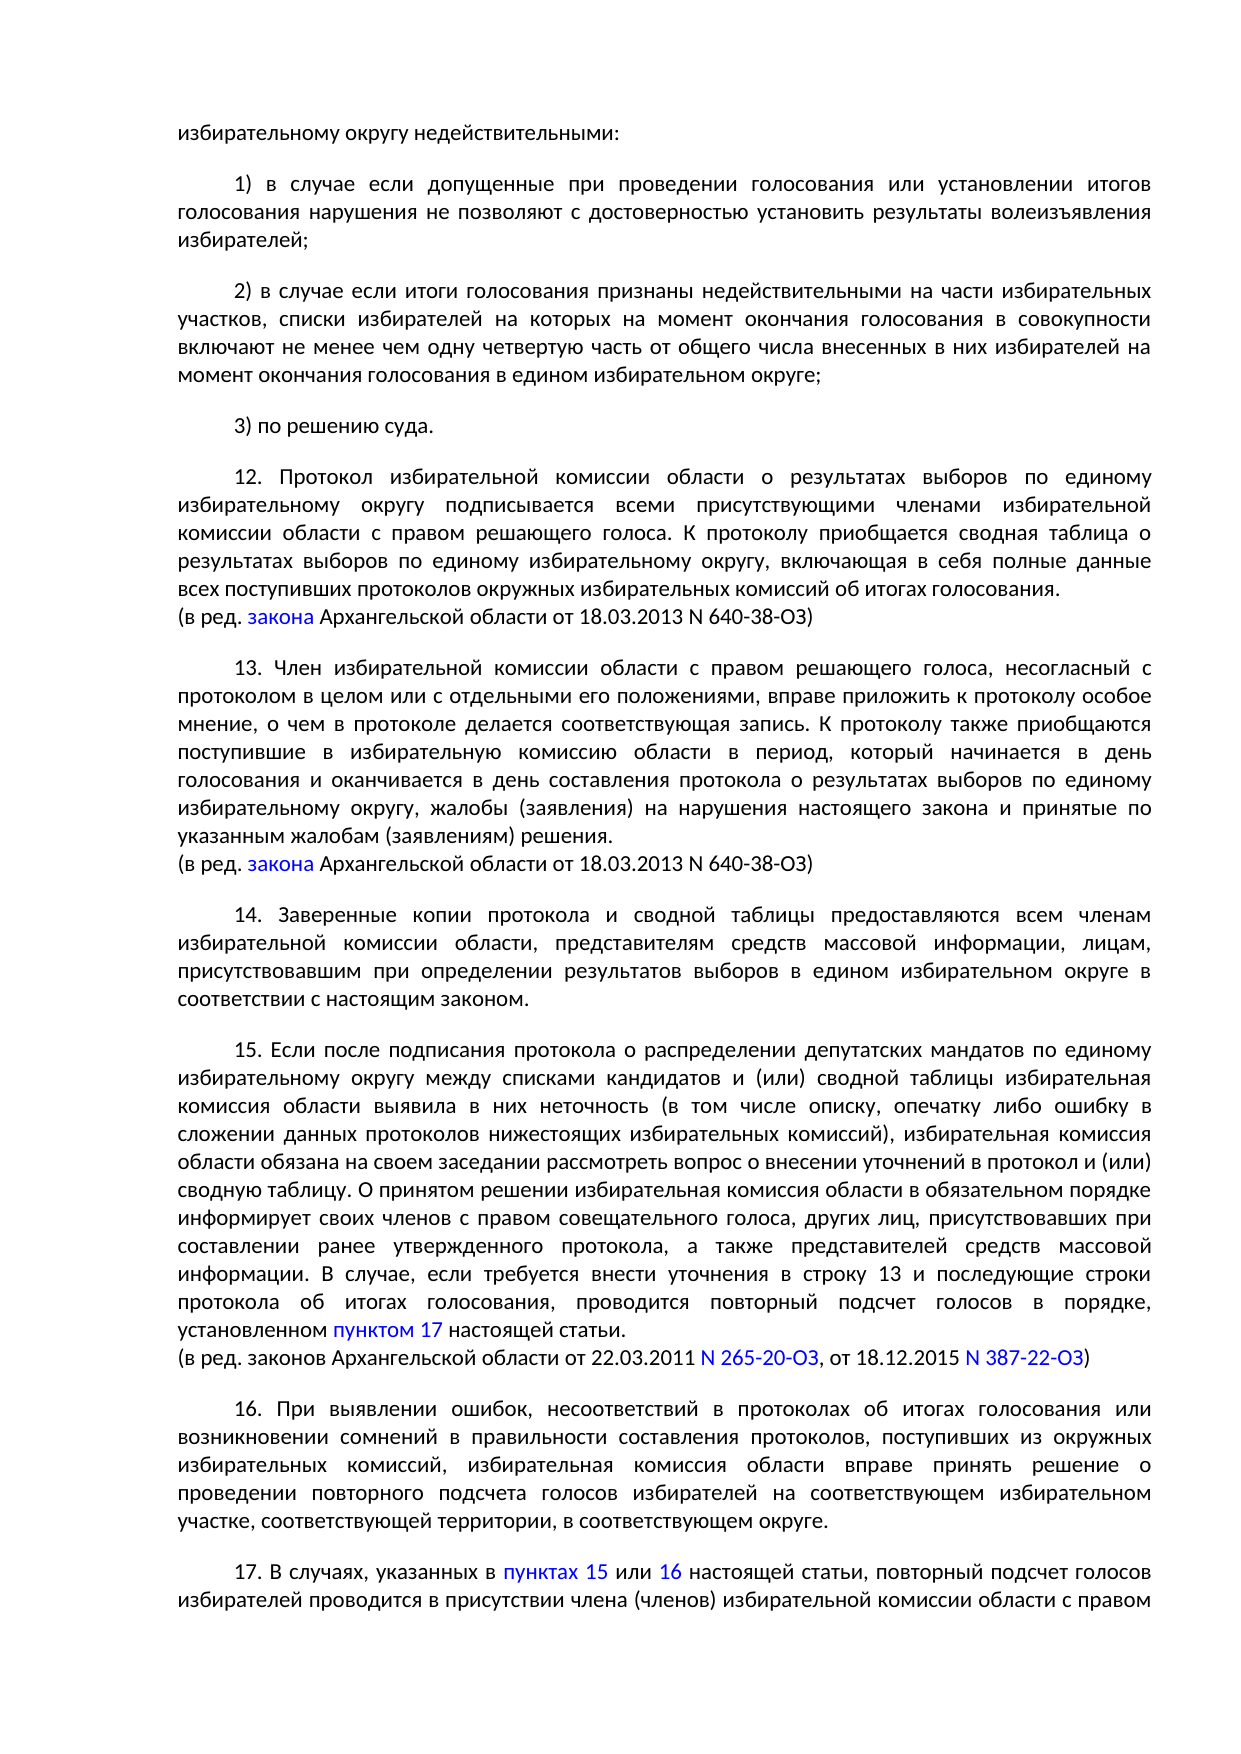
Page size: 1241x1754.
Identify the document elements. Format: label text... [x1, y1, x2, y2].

text 13. Член избирательной комиссии области с правом решающего голоса, несогласный с протоколом в целом или с отдельными его положениями, вправе приложить к протоколу особое мнение, о чем в протоколе делается соответствующая запись. К протоколу также приобщаются поступившие в избирательную комиссию области в период, который начинается в день голосования и оканчивается в день составления протокола о результатах выборов по единому избирательному округу, жалобы (заявления) на нарушения настоящего закона и принятые по указанным жалобам (заявлениям) решения. [177, 653, 1152, 849]
text 3) по решению суда. [177, 411, 1152, 439]
text 14. Заверенные копии протокола и сводной таблицы предоставляются всем членам избирательной комиссии области, представителям средств массовой информации, лицам, присутствовавшим при определении результатов выборов в едином избирательном округе в соответствии с настоящим законом. [177, 900, 1152, 1012]
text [177, 1557, 1152, 1613]
text 12. Протокол избирательной комиссии области о результатах выборов по единому избирательному округу подписывается всеми присутствующими членами избирательной комиссии области с правом решающего голоса. К протоколу приобщается сводная таблица о результатах выборов по единому избирательному округу, включающая в себя полные данные всех поступивших протоколов окружных избирательных комиссий об итогах голосования. [177, 462, 1152, 602]
text 1) в случае если допущенные при проведении голосования или установлении итогов голосования нарушения не позволяют с достоверностью установить результаты волеизъявления избирателей; [177, 169, 1152, 253]
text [177, 118, 1152, 146]
text 2) в случае если итоги голосования признаны недействительными на части избирательных участков, списки избирателей на которых на момент окончания голосования в совокупности включают не менее чем одну четвертую часть от общего числа внесенных в них избирателей на момент окончания голосования в едином избирательном округе; [177, 276, 1152, 388]
text (в ред. закона Архангельской области от 18.03.2013 N 640-38-ОЗ) [177, 602, 1152, 630]
text (в ред. законов Архангельской области от 22.03.2011 N 265-20-ОЗ, от 18.12.2015 N 387-22-ОЗ) [177, 1343, 1152, 1371]
text 16. При выявлении ошибок, несоответствий в протоколах об итогах голосования или возникновении сомнений в правильности составления протоколов, поступивших из окружных избирательных комиссий, избирательная комиссия области вправе принять решение о проведении повторного подсчета голосов избирателей на соответствующем избирательном участке, соответствующей территории, в соответствующем округе. [177, 1394, 1152, 1534]
text 15. Если после подписания протокола о распределении депутатских мандатов по единому избирательному округу между списками кандидатов и (или) сводной таблицы избирательная комиссия области выявила в них неточность (в том числе описку, опечатку либо ошибку в сложении данных протоколов нижестоящих избирательных комиссий), избирательная комиссия области обязана на своем заседании рассмотреть вопрос о внесении уточнений в протокол и (или) сводную таблицу. О принятом решении избирательная комиссия области в обязательном порядке информирует своих членов с правом совещательного голоса, других лиц, присутствовавших при составлении ранее утвержденного протокола, а также представителей средств массовой информации. В случае, если требуется внести уточнения в строку 13 и последующие строки протокола об итогах голосования, проводится повторный подсчет голосов в порядке, установленном пунктом 17 настоящей статьи. [177, 1035, 1152, 1343]
text (в ред. закона Архангельской области от 18.03.2013 N 640-38-ОЗ) [177, 849, 1152, 877]
